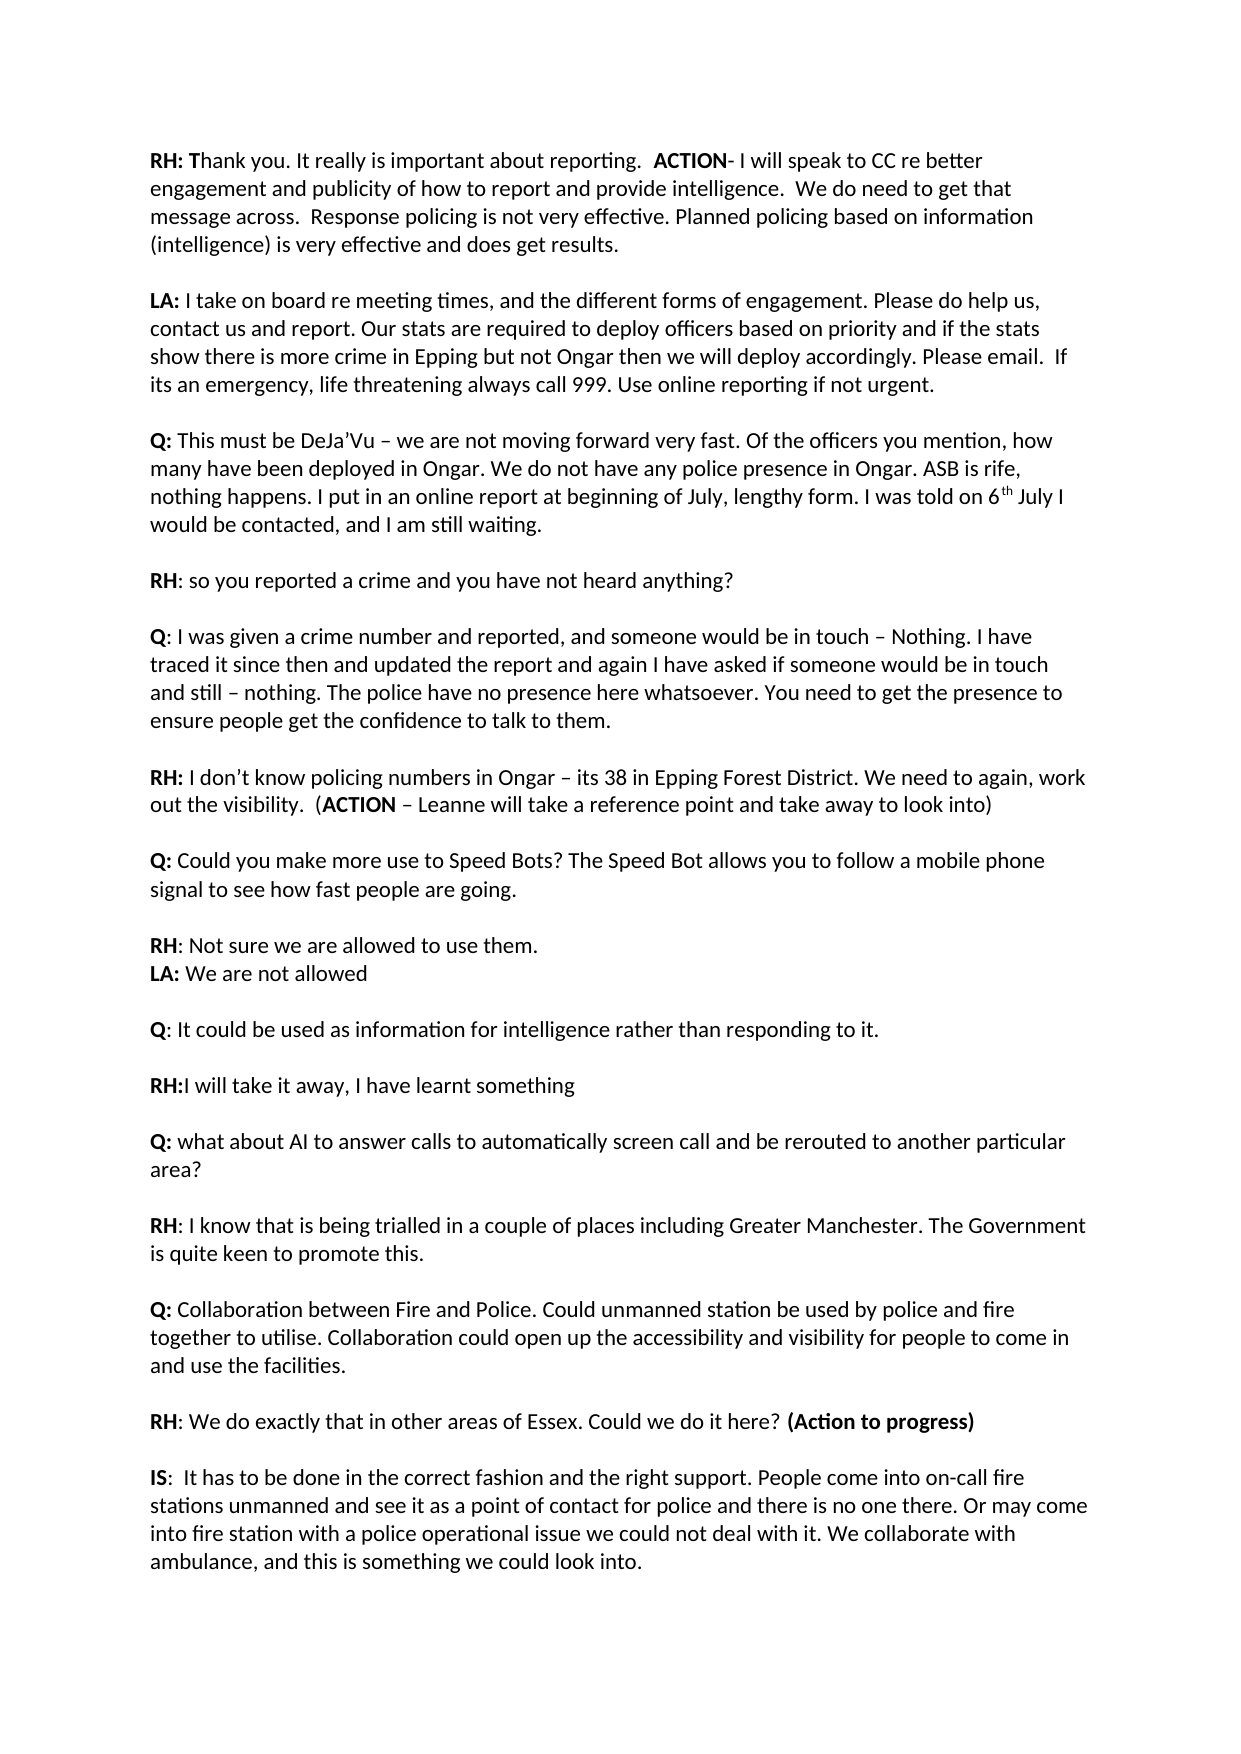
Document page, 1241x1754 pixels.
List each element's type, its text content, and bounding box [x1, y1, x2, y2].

text Q: I was given a crime number and reported, and someone would be in touch – Nothing. I have traced it since then and updated the report and again I have asked if someone would be in touch and still – nothing. The police have no presence here whatsoever. You need to get the presence to ensure people get the confidence to talk to them. [150, 622, 1090, 734]
text RH:I will take it away, I have learnt something [150, 1071, 1090, 1099]
text IS: It has to be done in the correct fashion and the right support. People come into on-call fire stations unmanned and see it as a point of contact for police and there is no one there. Or may come into fire station with a police operational issue we could not deal with it. We collaborate with ambulance, and this is something we could look into. [150, 1463, 1090, 1575]
text RH: so you reported a crime and you have not heard anything? [150, 566, 1090, 594]
text Q: Could you make more use to Speed Bots? The Speed Bot allows you to follow a mobile phone signal to see how fast people are going. [150, 847, 1090, 903]
text Q: what about AI to answer calls to automatically screen call and be rerouted to another particular area? [150, 1127, 1090, 1183]
text RH: We do exactly that in other areas of Essex. Could we do it here? (Action to progress) [150, 1407, 1090, 1435]
text RH: I know that is being trialled in a couple of places including Greater Manchester. The Government is quite keen to promote this. [150, 1211, 1090, 1267]
text RH: Thank you. It really is important about reporting. ACTION- I will speak to CC re better engagement and publicity of how to report and provide intelligence. We do need to get that message across. Response policing is not very effective. Planned policing based on information (intelligence) is very effective and does get results. [150, 146, 1090, 258]
text RH: Not sure we are allowed to use them. [150, 931, 1090, 959]
text Q: Collaboration between Fire and Police. Could unmanned station be used by police and fire together to utilise. Collaboration could open up the accessibility and visibility for people to come in and use the facilities. [150, 1295, 1090, 1379]
text LA: I take on board re meeting times, and the different forms of engagement. Please do help us, contact us and report. Our stats are required to deploy officers based on priority and if the stats show there is more crime in Epping but not Ongar then we will deploy accordingly. Please email. If its an emergency, life threatening always call 999. Use online reporting if not urgent. [150, 286, 1090, 398]
text RH: I don’t know policing numbers in Ongar – its 38 in Epping Forest District. We need to again, work out the visibility. (ACTION – Leanne will take a reference point and take away to look into) [150, 763, 1090, 819]
text Q: This must be DeJa’Vu – we are not moving forward very fast. Of the officers you mention, how many have been deployed in Ongar. We do not have any police presence in Ongar. ASB is rife, nothing happens. I put in an online report at beginning of July, lengthy form. I was told on 6th July I would be contacted, and I am still waiting. [150, 426, 1090, 538]
text LA: We are not allowed [150, 959, 1090, 987]
text Q: It could be used as information for intelligence rather than responding to it. [150, 1015, 1090, 1043]
